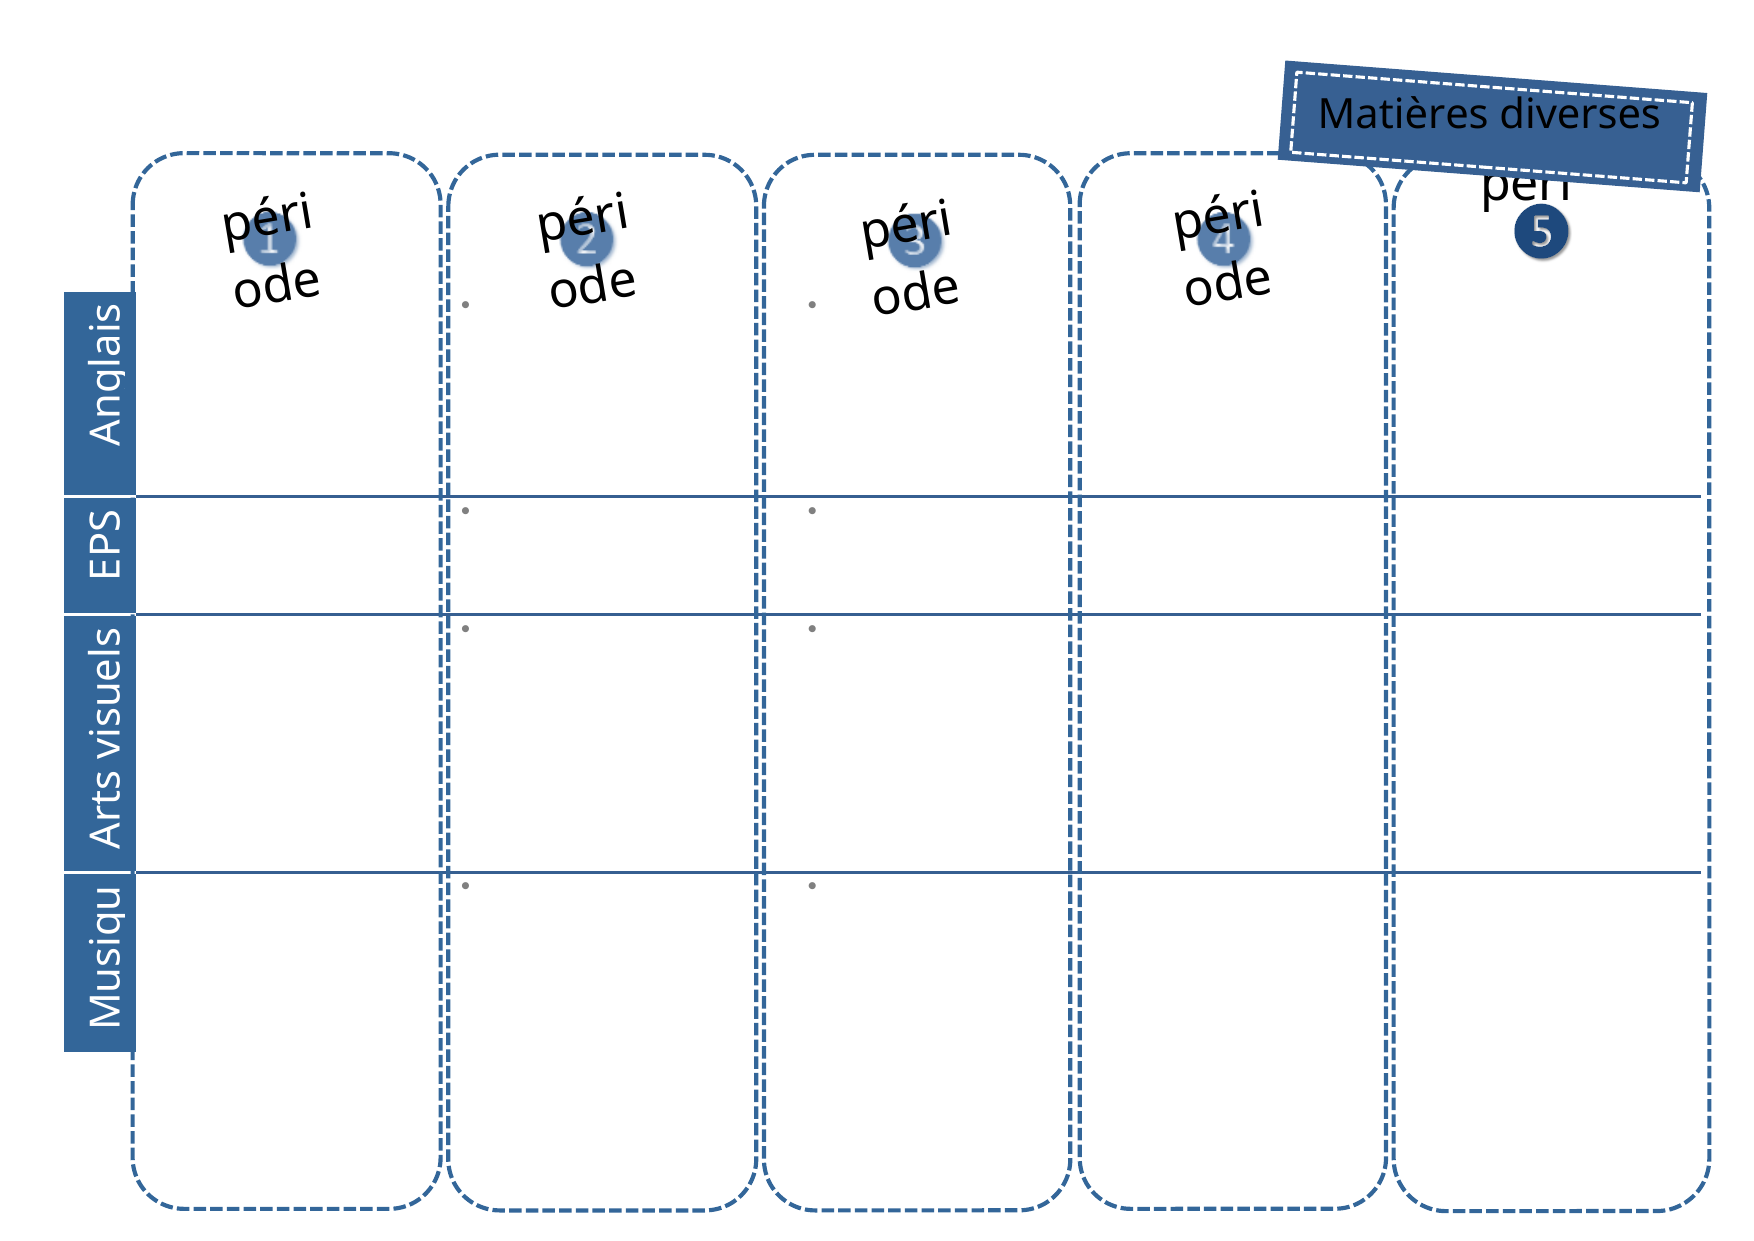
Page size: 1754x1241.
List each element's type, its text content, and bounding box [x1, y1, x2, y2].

table_cell [136, 498, 449, 613]
table_cell [1388, 292, 1701, 495]
table_header [1388, 193, 1701, 292]
table_cell Anglais [64, 292, 136, 495]
table_cell [1388, 616, 1701, 871]
table_cell [1388, 498, 1701, 613]
table_cell [1075, 874, 1388, 1052]
picture [1511, 198, 1573, 265]
table_cell Arts visuels [64, 616, 136, 871]
table_cell [762, 292, 1075, 495]
table_cell EPS [64, 498, 136, 613]
table_cell [136, 292, 449, 495]
table_cell [449, 292, 762, 495]
table_header [449, 193, 762, 292]
table_cell [1075, 616, 1388, 871]
table_cell [136, 616, 449, 871]
table_cell [1075, 292, 1388, 495]
table_cell [1075, 498, 1388, 613]
table_header [136, 193, 449, 292]
table_cell [762, 498, 1075, 613]
table_cell Musique [64, 874, 136, 1052]
table_header [762, 193, 1075, 292]
table_cell [1388, 874, 1701, 1052]
table_header [64, 193, 136, 292]
table_cell [449, 874, 762, 1052]
table_cell [762, 616, 1075, 871]
table_cell [449, 616, 762, 871]
table_cell [762, 874, 1075, 1052]
table_header [1075, 193, 1388, 292]
table_cell [136, 874, 449, 1052]
table_cell [449, 498, 762, 613]
